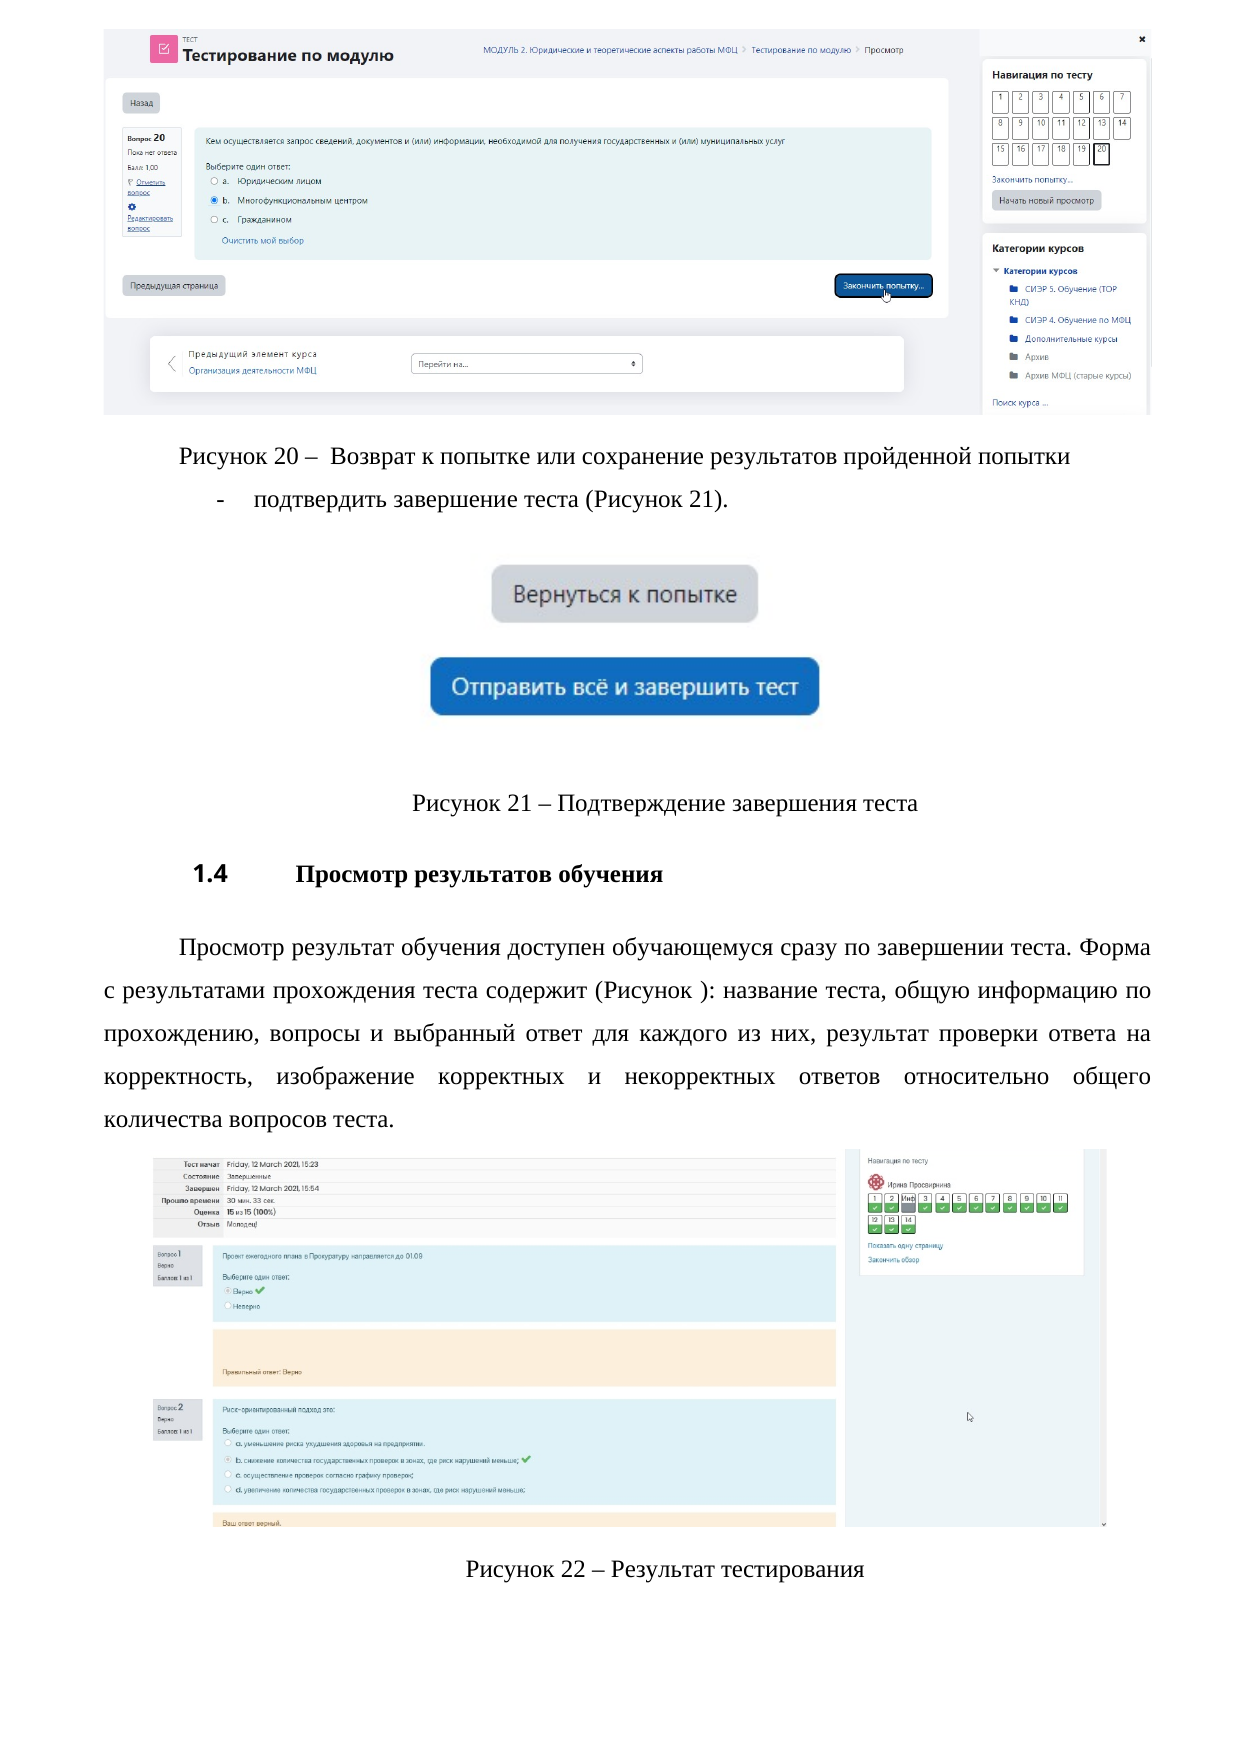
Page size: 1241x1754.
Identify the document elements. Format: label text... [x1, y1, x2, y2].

subtitle Просмотр результатов обучения [192, 856, 1152, 890]
text Просмотр результат обучения доступен обучающемуся сразу по завершении теста. Форма с результатами прохождения теста содержит (Рисунок 45): название теста, общую информацию по прохождению, вопросы и выбранный ответ для каждого из них, результат проверки ответа на корректность, изображение корректных и некорректных ответов относительно общего количества вопросов теста. [103, 932, 1152, 1133]
picture [296, 529, 959, 761]
picture [103, 29, 1152, 415]
picture [148, 1149, 1107, 1527]
